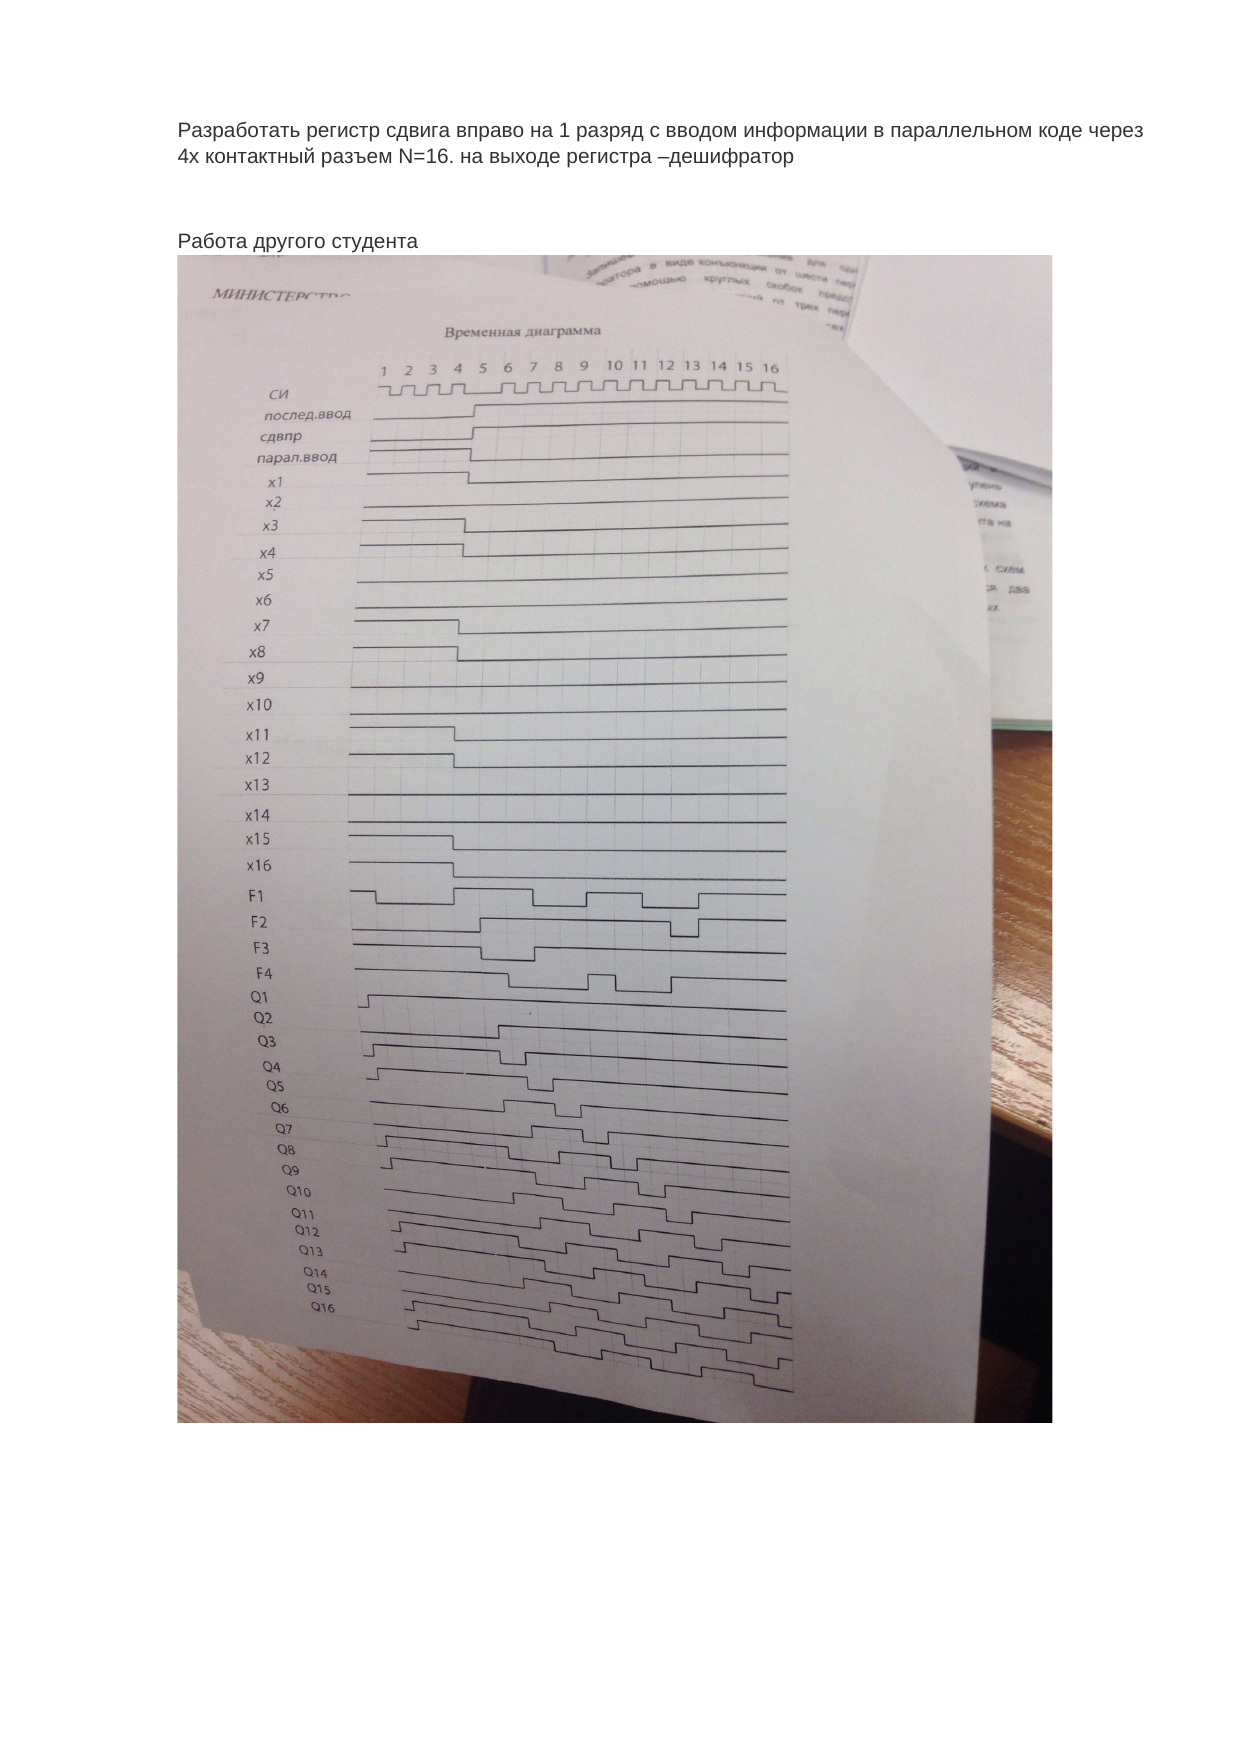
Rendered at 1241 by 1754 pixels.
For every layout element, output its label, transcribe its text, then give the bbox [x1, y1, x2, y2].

picture [177, 255, 1053, 1423]
text Разработать регистр сдвига вправо на 1 разряд с вводом информации в параллельном коде через 4х контактный разъем N=16. на выходе регистра –дешифратор [177, 118, 1152, 168]
